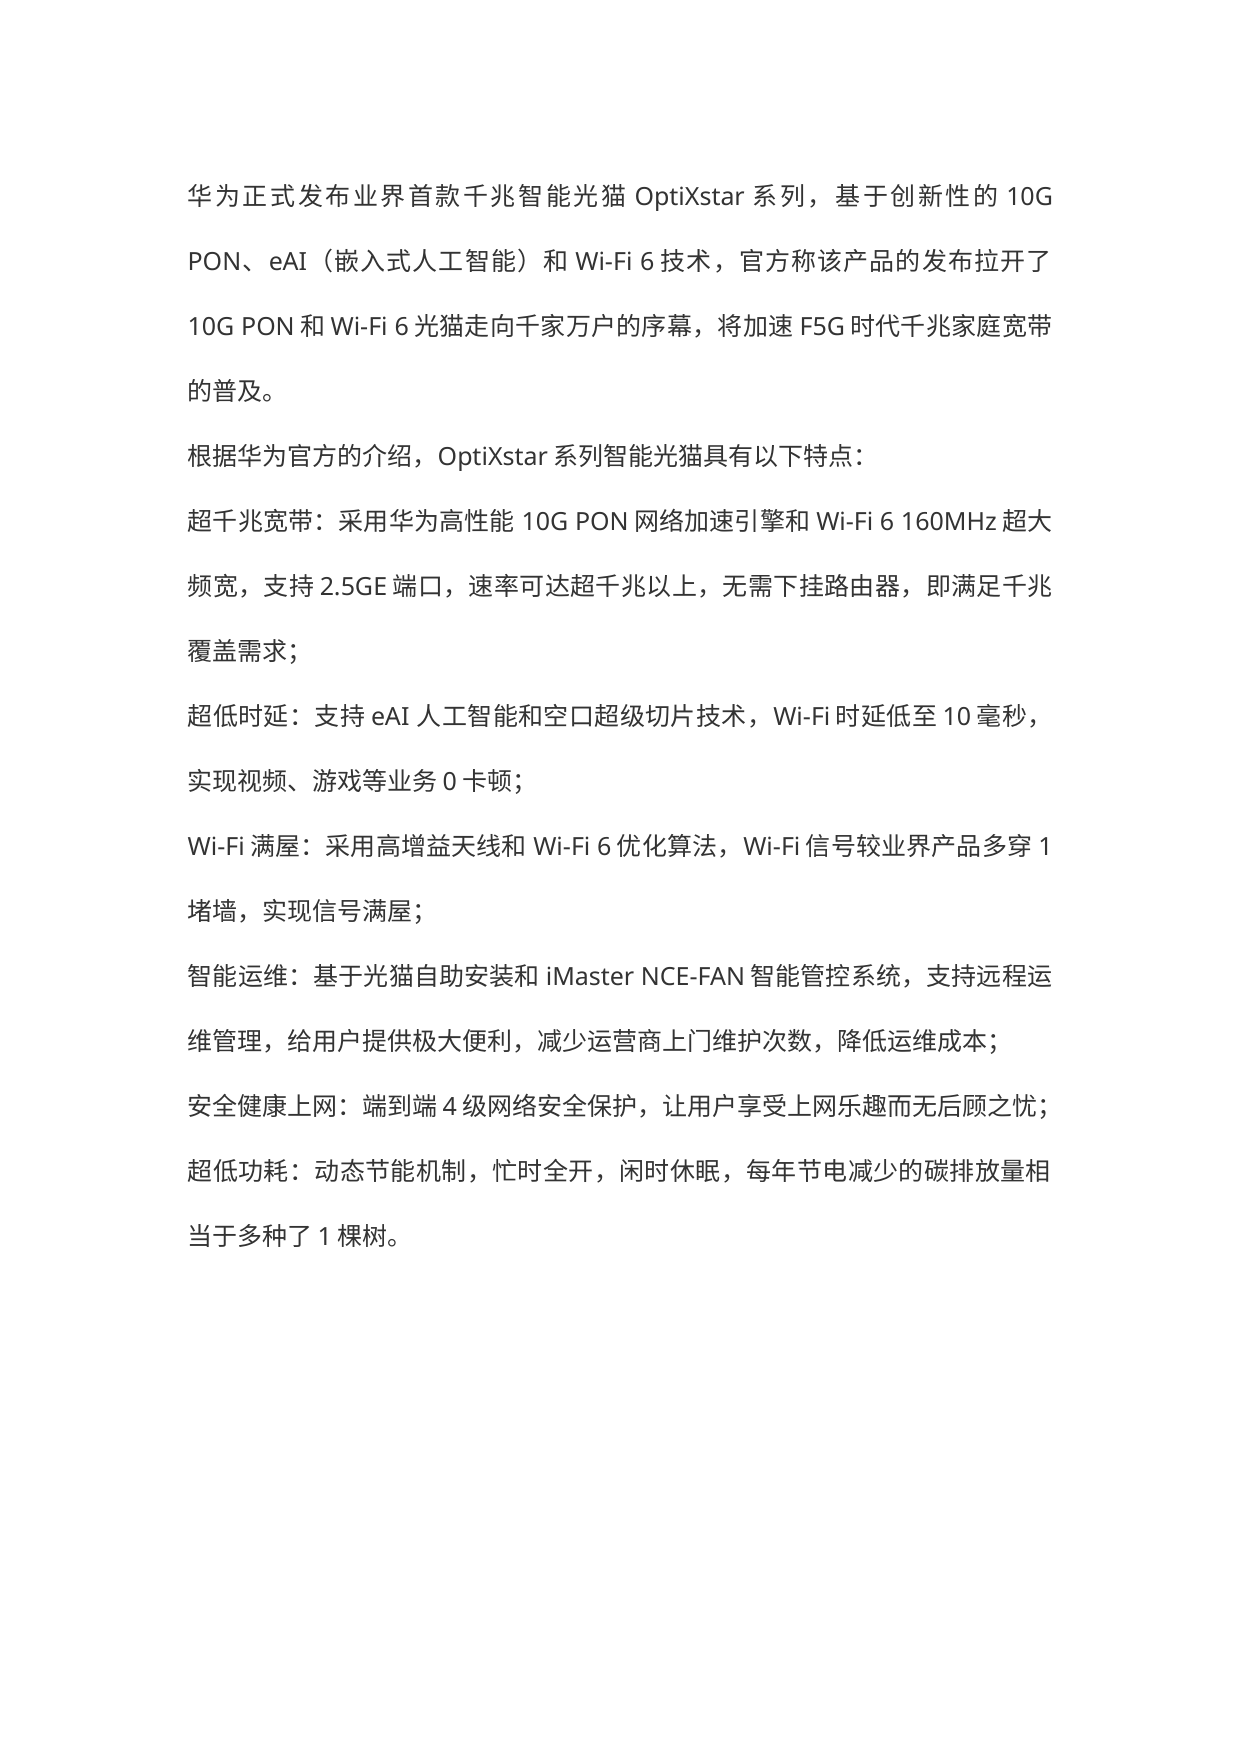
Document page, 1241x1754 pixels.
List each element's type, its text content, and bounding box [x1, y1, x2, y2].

text 华为正式发布业界首款千兆智能光猫OptiXstar系列，基于创新性的10G PON、eAI（嵌入式人工智能）和Wi-Fi 6技术，官方称该产品的发布拉开了10G PON和Wi-Fi 6光猫走向千家万户的序幕，将加速F5G时代千兆家庭宽带的普及。 根据华为官方的介绍，OptiXstar系列智能光猫具有以下特点： 超千兆宽带：采用华为高性能10G PON网络加速引擎和Wi-Fi 6 160MHz超大频宽，支持2.5GE端口，速率可达超千兆以上，无需下挂路由器，即满足千兆覆盖需求； 超低时延：支持eAI 人工智能和空口超级切片技术，Wi-Fi时延低至10毫秒，实现视频、游戏等业务0卡顿； Wi-Fi满屋：采用高增益天线和Wi-Fi 6优化算法，Wi-Fi信号较业界产品多穿1堵墙，实现信号满屋； 智能运维：基于光猫自助安装和iMaster NCE-FAN智能管控系统，支持远程运维管理，给用户提供极大便利，减少运营商上门维护次数，降低运维成本； 安全健康上网：端到端4级网络安全保护，让用户享受上网乐趣而无后顾之忧； 超低功耗：动态节能机制，忙时全开，闲时休眠，每年节电减少的碳排放量相当于多种了1棵树。 [187, 162, 1053, 1267]
